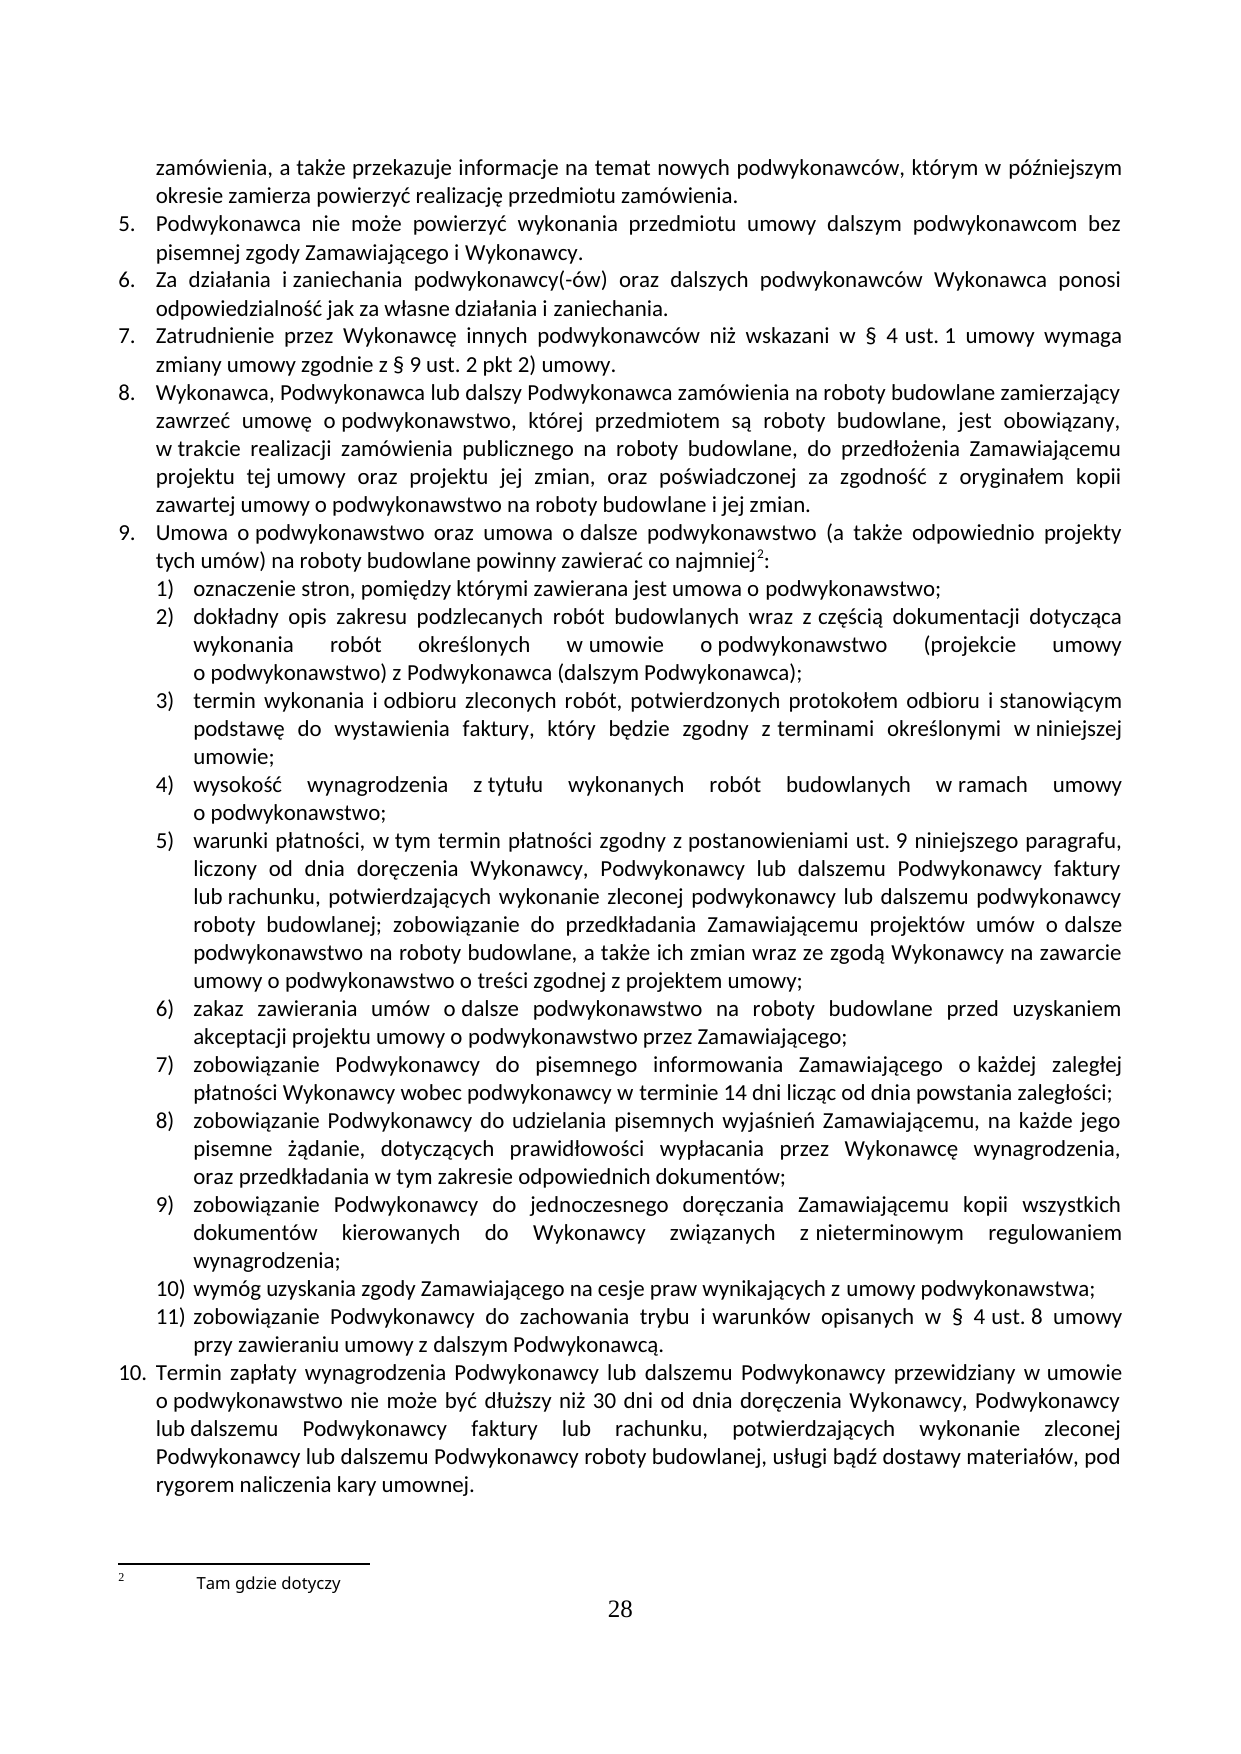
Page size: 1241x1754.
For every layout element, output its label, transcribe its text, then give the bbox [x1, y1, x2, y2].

list Termin zapłaty wynagrodzenia Podwykonawcy lub dalszemu Podwykonawcy przewidziany w umowie o podwykonawstwo nie może być dłuższy niż 30 dni od dnia doręczenia Wykonawcy, Podwykonawcy lub dalszemu Podwykonawcy faktury lub rachunku, potwierdzających wykonanie zleconej Podwykonawcy lub dalszemu Podwykonawcy roboty budowlanej, usługi bądź dostawy materiałów, pod rygorem naliczenia kary umownej. [118, 1358, 1122, 1498]
list wysokość wynagrodzenia z tytułu wykonanych robót budowlanych w ramach umowy o podwykonawstwo; [156, 770, 1122, 826]
list dokładny opis zakresu podzlecanych robót budowlanych wraz z częścią dokumentacji dotycząca wykonania robót określonych w umowie o podwykonawstwo (projekcie umowy o podwykonawstwo) z Podwykonawca (dalszym Podwykonawca); [156, 602, 1122, 686]
list oznaczenie stron, pomiędzy którymi zawierana jest umowa o podwykonawstwo; [156, 574, 1122, 602]
list zobowiązanie Podwykonawcy do pisemnego informowania Zamawiającego o każdej zaległej płatności Wykonawcy wobec podwykonawcy w terminie 14 dni licząc od dnia powstania zaległości; [156, 1050, 1122, 1106]
list Za działania i zaniechania podwykonawcy(-ów) oraz dalszych podwykonawców Wykonawca ponosi odpowiedzialność jak za własne działania i zaniechania. [118, 266, 1122, 322]
list zobowiązanie Podwykonawcy do jednoczesnego doręczania Zamawiającemu kopii wszystkich dokumentów kierowanych do Wykonawcy związanych z nieterminowym regulowaniem wynagrodzenia; [156, 1190, 1122, 1274]
list zobowiązanie Podwykonawcy do udzielania pisemnych wyjaśnień Zamawiającemu, na każde jego pisemne żądanie, dotyczących prawidłowości wypłacania przez Wykonawcę wynagrodzenia, oraz przedkładania w tym zakresie odpowiednich dokumentów; [156, 1106, 1122, 1190]
list Podwykonawca nie może powierzyć wykonania przedmiotu umowy dalszym podwykonawcom bez pisemnej zgody Zamawiającego i Wykonawcy. [118, 209, 1122, 266]
list Zatrudnienie przez Wykonawcę innych podwykonawców niż wskazani w § 4 ust. 1 umowy wymaga zmiany umowy zgodnie z § 9 ust. 2 pkt 2) umowy. [118, 322, 1122, 378]
list zobowiązanie Podwykonawcy do zachowania trybu i warunków opisanych w § 4 ust. 8 umowy przy zawieraniu umowy z dalszym Podwykonawcą. [156, 1302, 1122, 1358]
list Umowa o podwykonawstwo oraz umowa o dalsze podwykonawstwo (a także odpowiednio projekty tych umów) na roboty budowlane powinny zawierać co najmniej: [118, 518, 1122, 574]
list zakaz zawierania umów o dalsze podwykonawstwo na roboty budowlane przed uzyskaniem akceptacji projektu umowy o podwykonawstwo przez Zamawiającego; [156, 994, 1122, 1050]
list Wykonawca, Podwykonawca lub dalszy Podwykonawca zamówienia na roboty budowlane zamierzający zawrzeć umowę o podwykonawstwo, której przedmiotem są roboty budowlane, jest obowiązany, w trakcie realizacji zamówienia publicznego na roboty budowlane, do przedłożenia Zamawiającemu projektu tej umowy oraz projektu jej zmian, oraz poświadczonej za zgodność z oryginałem kopii zawartej umowy o podwykonawstwo na roboty budowlane i jej zmian. [118, 378, 1122, 518]
list warunki płatności, w tym termin płatności zgodny z postanowieniami ust. 9 niniejszego paragrafu, liczony od dnia doręczenia Wykonawcy, Podwykonawcy lub dalszemu Podwykonawcy faktury lub rachunku, potwierdzających wykonanie zleconej podwykonawcy lub dalszemu podwykonawcy roboty budowlanej; zobowiązanie do przedkładania Zamawiającemu projektów umów o dalsze podwykonawstwo na roboty budowlane, a także ich zmian wraz ze zgodą Wykonawcy na zawarcie umowy o podwykonawstwo o treści zgodnej z projektem umowy; [156, 826, 1122, 994]
list termin wykonania i odbioru zleconych robót, potwierdzonych protokołem odbioru i stanowiącym podstawę do wystawienia faktury, który będzie zgodny z terminami określonymi w niniejszej umowie; [156, 686, 1122, 770]
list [118, 153, 1122, 209]
list wymóg uzyskania zgody Zamawiającego na cesje praw wynikających z umowy podwykonawstwa; [156, 1274, 1122, 1302]
